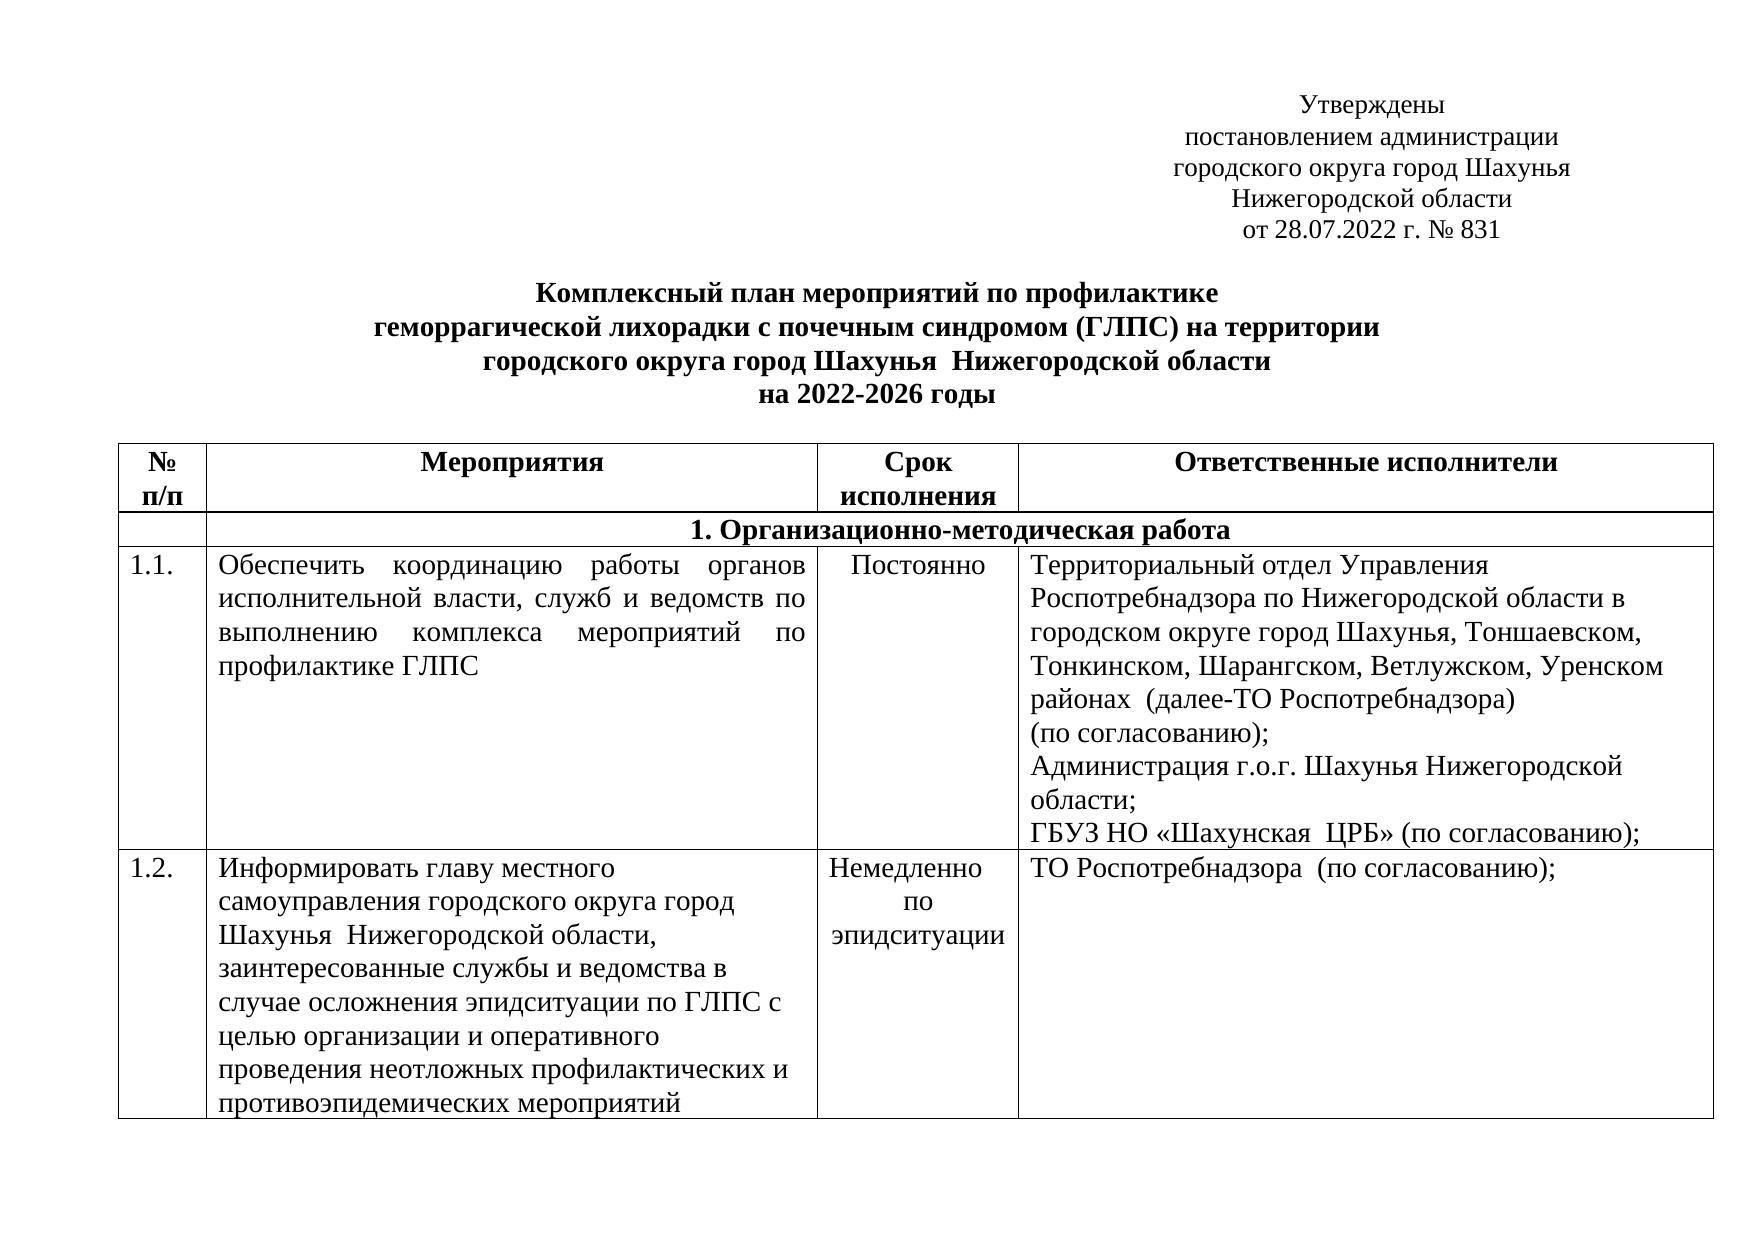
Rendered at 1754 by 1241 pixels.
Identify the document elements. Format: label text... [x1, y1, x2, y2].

text геморрагической лихорадки с почечным синдромом (ГЛПС) на территории [118, 309, 1636, 343]
text Нижегородской области [1107, 182, 1636, 213]
table_cell 1.1. [119, 547, 206, 849]
table_cell [119, 513, 206, 546]
text городского округа город Шахунья [1107, 151, 1636, 182]
table_cell Территориальный отдел Управления Роспотребнадзора по Нижегородской области в городском округе город Шахунья, Тоншаевском, Тонкинском, Шарангском, Ветлужском, Уренском районах (далее-ТО Роспотребнадзора) (по согласованию); Администрация г.о.г. Шахунья Нижегородской области; ГБУЗ НО «Шахунская ЦРБ» (по согласованию); [1019, 547, 1713, 849]
text постановлением администрации [1107, 120, 1636, 151]
text на 2022-2026 годы [118, 376, 1636, 410]
table_cell 1.2. [119, 850, 206, 1118]
text Комплексный план мероприятий по профилактике [118, 276, 1636, 309]
table_cell ТО Роспотребнадзора (по согласованию); [1019, 850, 1713, 1118]
table_header Ответственные исполнители [1019, 444, 1713, 511]
table_cell Обеспечить координацию работы органов исполнительной власти, служб и ведомств по выполнению комплекса мероприятий по профилактике ГЛПС [207, 547, 817, 849]
text Утверждены [1107, 89, 1636, 120]
table_cell 1. Организационно-методическая работа [207, 513, 1713, 546]
text городского округа город Шахунья Нижегородской области [118, 343, 1636, 376]
table_header Срок исполнения [818, 444, 1018, 511]
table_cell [818, 850, 1018, 1118]
text от 28.07.2022 г. № 831 [1107, 213, 1636, 244]
table_header № п/п [119, 444, 206, 511]
table_header Мероприятия [207, 444, 817, 511]
table_cell Постоянно [818, 547, 1018, 849]
table_cell Информировать главу местного самоуправления городского округа город Шахунья Нижегородской области, заинтересованные службы и ведомства в случае осложнения эпидситуации по ГЛПС с целью организации и оперативного проведения неотложных профилактических и противоэпидемических мероприятий [207, 850, 817, 1118]
